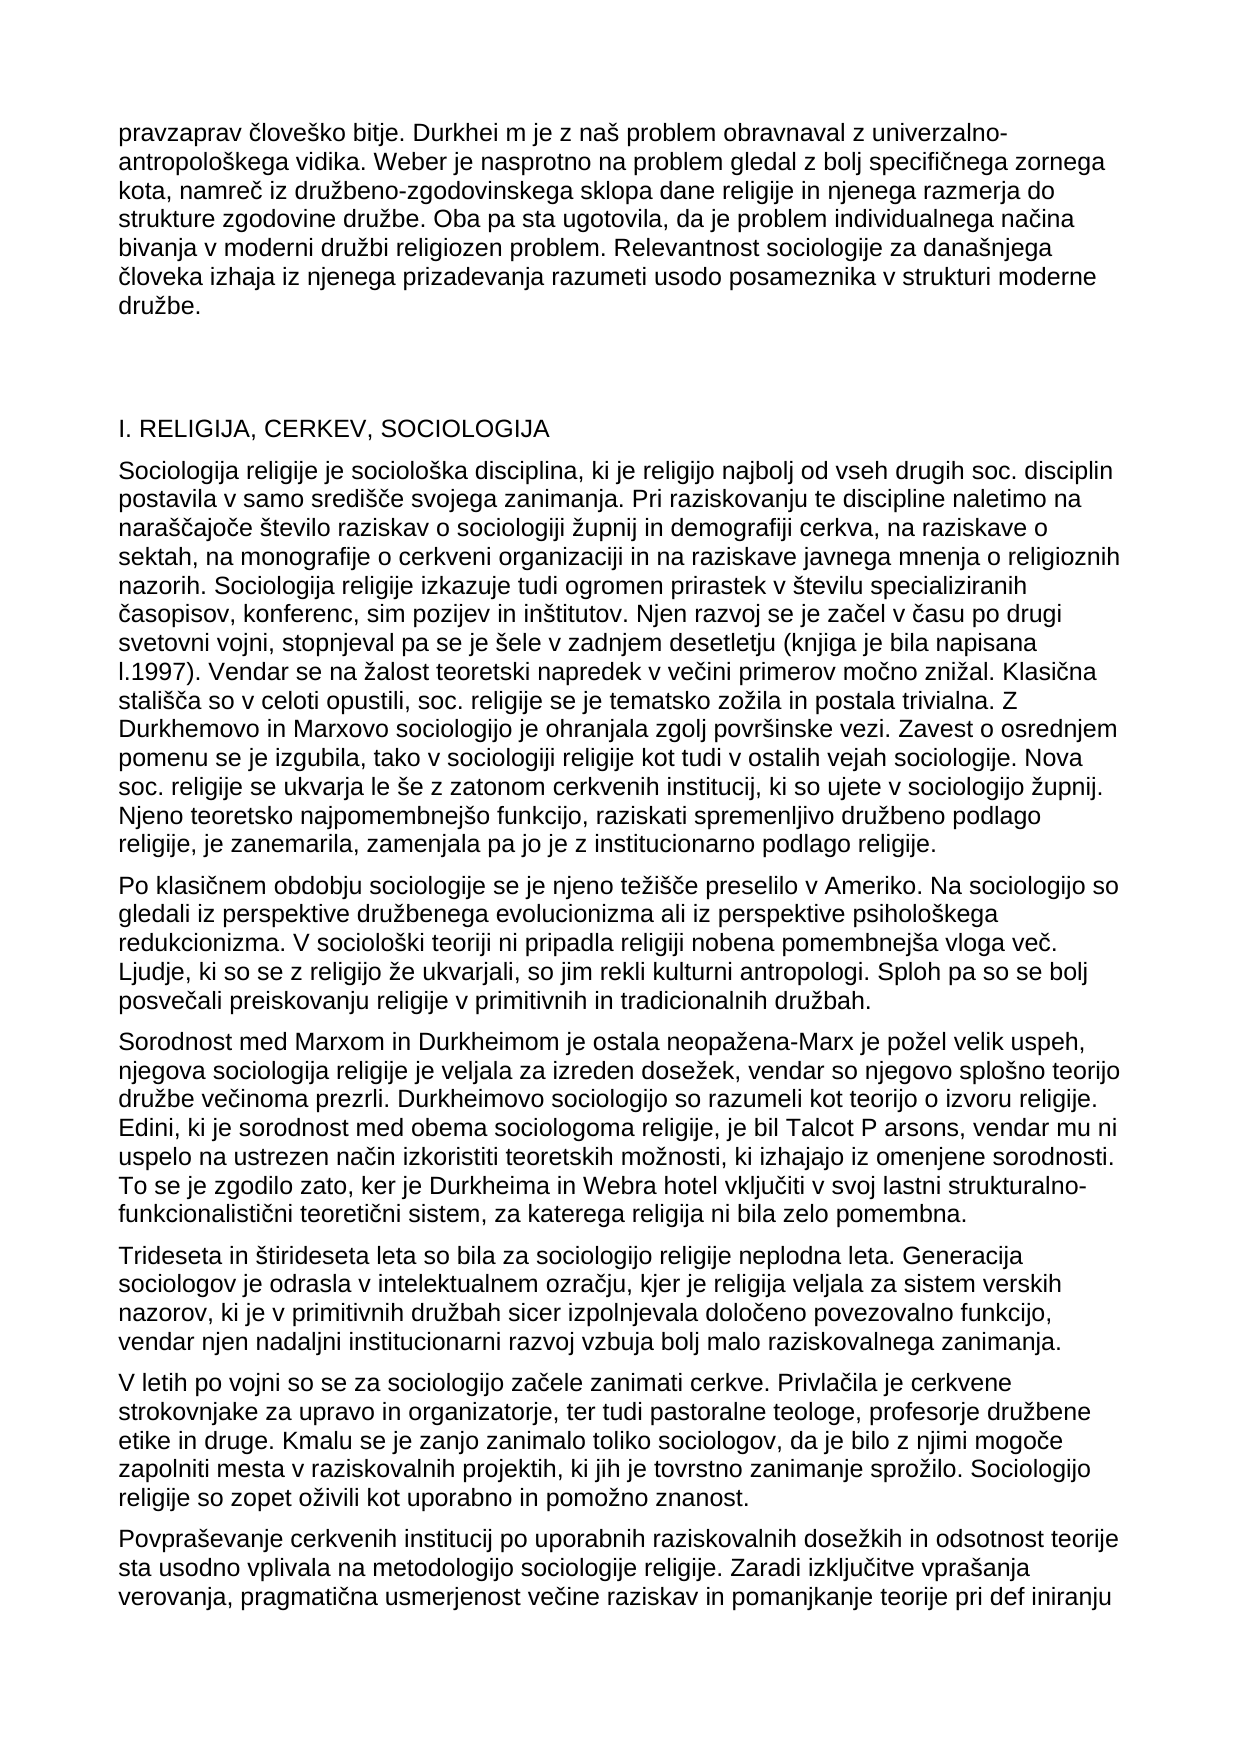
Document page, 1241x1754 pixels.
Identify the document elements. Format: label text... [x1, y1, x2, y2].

text Po klasičnem obdobju sociologije se je njeno težišče preselilo v Ameriko. Na sociologijo so gledali iz perspektive družbenega evolucionizma ali iz perspektive psihološkega redukcionizma. V sociološki teoriji ni pripadla religiji nobena pomembnejša vloga več. Ljudje, ki so se z religijo že ukvarjali, so jim rekli kulturni antropologi. Sploh pa so se bolj posvečali preiskovanju religije v primitivnih in tradicionalnih družbah. [118, 871, 1122, 1014]
text I. RELIGIJA, CERKEV, SOCIOLOGIJA [118, 414, 1122, 443]
text Sorodnost med Marxom in Durkheimom je ostala neopažena-Marx je požel velik uspeh, njegova sociologija religije je veljala za izreden dosežek, vendar so njegovo splošno teorijo družbe večinoma prezrli. Durkheimovo sociologijo so razumeli kot teorijo o izvoru religije. Edini, ki je sorodnost med obema sociologoma religije, je bil Talcot P arsons, vendar mu ni uspelo na ustrezen način izkoristiti teoretskih možnosti, ki izhajajo iz omenjene sorodnosti. To se je zgodilo zato, ker je Durkheima in Webra hotel vključiti v svoj lastni strukturalno-funkcionalistični teoretični sistem, za katerega religija ni bila zelo pomembna. [118, 1027, 1122, 1228]
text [118, 1524, 1122, 1611]
text Sociologija religije je sociološka disciplina, ki je religijo najbolj od vseh drugih soc. disciplin postavila v samo središče svojega zanimanja. Pri raziskovanju te discipline naletimo na naraščajoče število raziskav o sociologiji župnij in demografiji cerkva, na raziskave o sektah, na monografije o cerkveni organizaciji in na raziskave javnega mnenja o religioznih nazorih. Sociologija religije izkazuje tudi ogromen prirastek v številu specializiranih časopisov, konferenc, sim pozijev in inštitutov. Njen razvoj se je začel v času po drugi svetovni vojni, stopnjeval pa se je šele v zadnjem desetletju (knjiga je bila napisana l.1997). Vendar se na žalost teoretski napredek v večini primerov močno znižal. Klasična stališča so v celoti opustili, soc. religije se je tematsko zožila in postala trivialna. Z Durkhemovo in Marxovo sociologijo je ohranjala zgolj površinske vezi. Zavest o osrednjem pomenu se je izgubila, tako v sociologiji religije kot tudi v ostalih vejah sociologije. Nova soc. religije se ukvarja le še z zatonom cerkvenih institucij, ki so ujete v sociologijo župnij. Njeno teoretsko najpomembnejšo funkcijo, raziskati spremenljivo družbeno podlago religije, je zanemarila, zamenjala pa jo je z institucionarno podlago religije. [118, 456, 1122, 858]
text V letih po vojni so se za sociologijo začele zanimati cerkve. Privlačila je cerkvene strokovnjake za upravo in organizatorje, ter tudi pastoralne teologe, profesorje družbene etike in druge. Kmalu se je zanjo zanimalo toliko sociologov, da je bilo z njimi mogoče zapolniti mesta v raziskovalnih projektih, ki jih je tovrstno zanimanje sprožilo. Sociologijo religije so zopet oživili kot uporabno in pomožno znanost. [118, 1368, 1122, 1512]
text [118, 118, 1122, 319]
text Trideseta in štirideseta leta so bila za sociologijo religije neplodna leta. Generacija sociologov je odrasla v intelektualnem ozračju, kjer je religija veljala za sistem verskih nazorov, ki je v primitivnih družbah sicer izpolnjevala določeno povezovalno funkcijo, vendar njen nadaljni institucionarni razvoj vzbuja bolj malo raziskovalnega zanimanja. [118, 1241, 1122, 1356]
